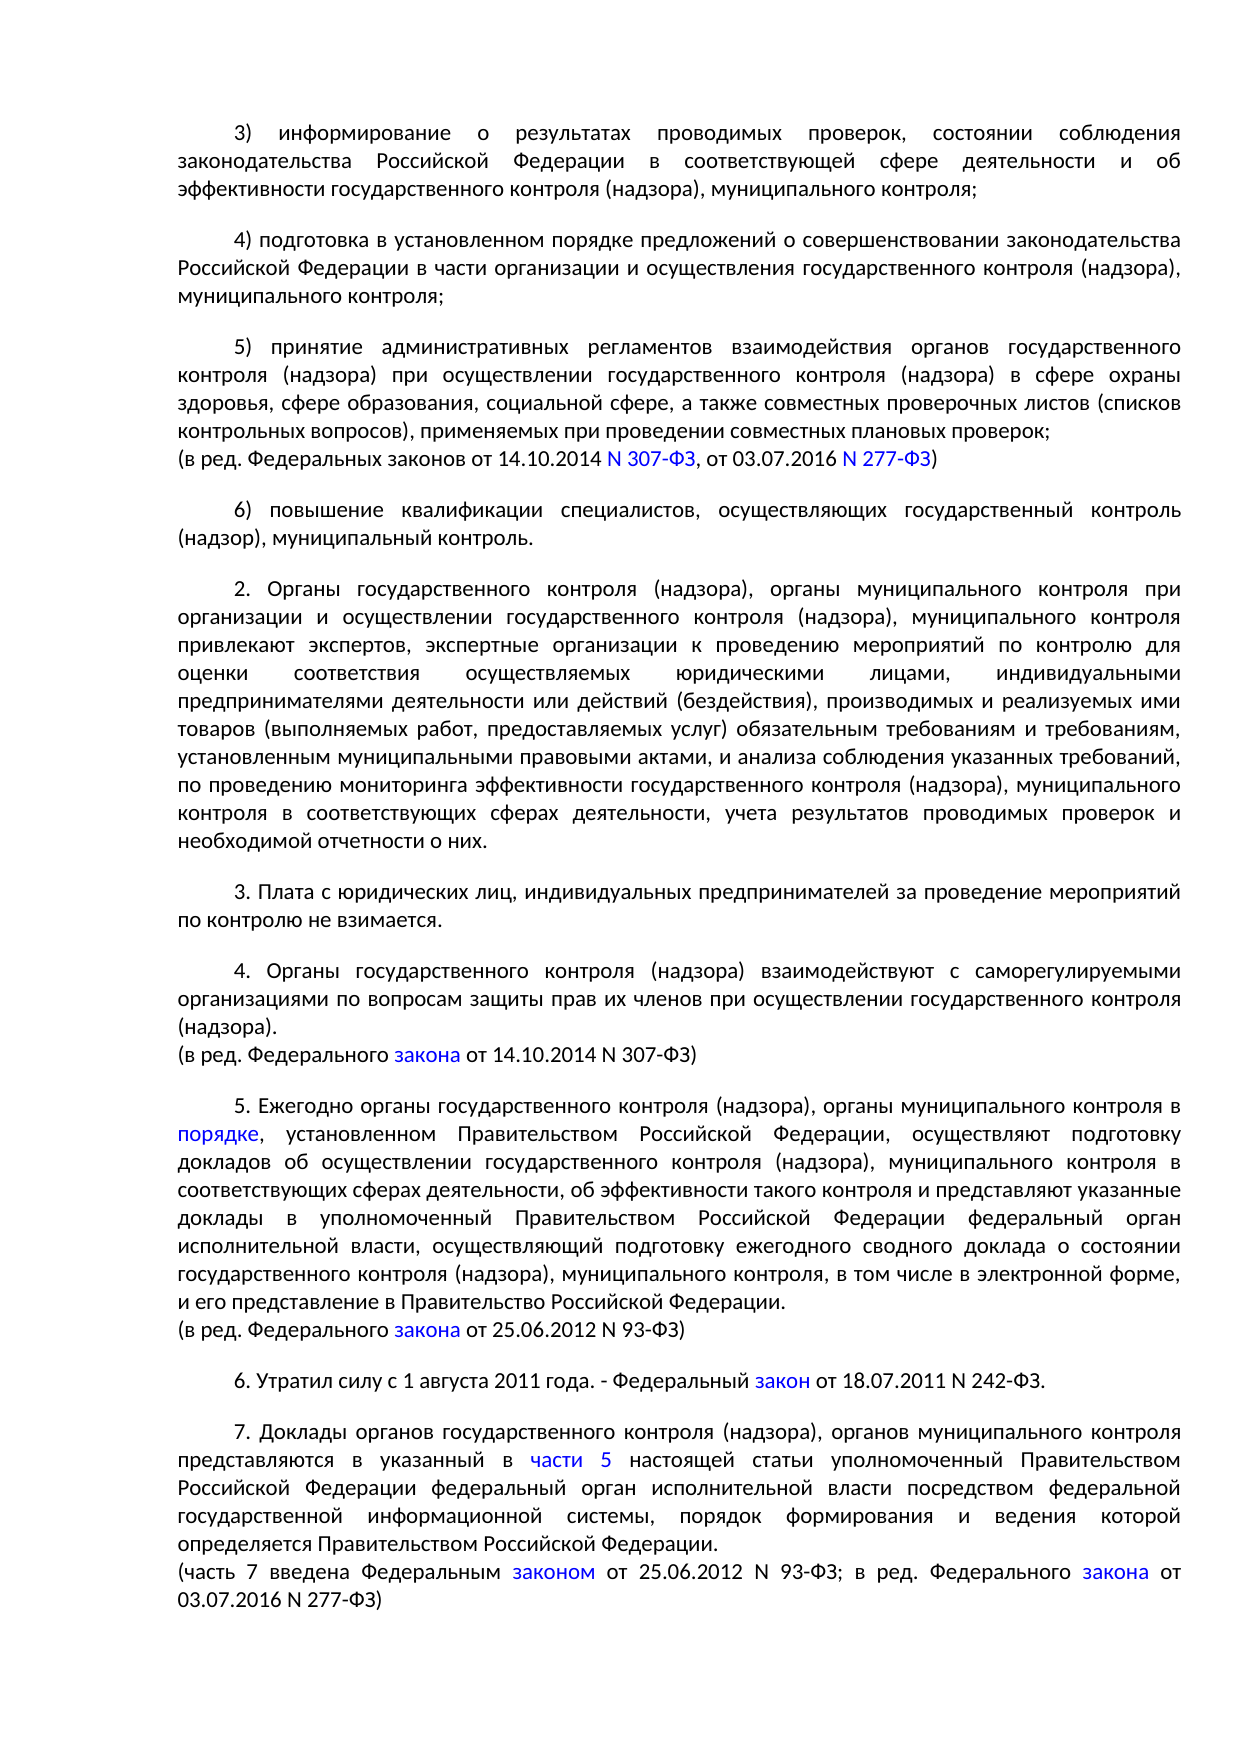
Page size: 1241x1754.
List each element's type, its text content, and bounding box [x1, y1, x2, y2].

text 5) принятие административных регламентов взаимодействия органов государственного контроля (надзора) при осуществлении государственного контроля (надзора) в сфере охраны здоровья, сфере образования, социальной сфере, а также совместных проверочных листов (списков контрольных вопросов), применяемых при проведении совместных плановых проверок; [177, 332, 1181, 444]
text 4. Органы государственного контроля (надзора) взаимодействуют с саморегулируемыми организациями по вопросам защиты прав их членов при осуществлении государственного контроля (надзора). [177, 956, 1181, 1040]
text 3. Плата с юридических лиц, индивидуальных предпринимателей за проведение мероприятий по контролю не взимается. [177, 877, 1181, 933]
text (в ред. Федеральных законов от 14.10.2014 N 307-ФЗ, от 03.07.2016 N 277-ФЗ) [177, 444, 1181, 472]
text 5. Ежегодно органы государственного контроля (надзора), органы муниципального контроля в порядке, установленном Правительством Российской Федерации, осуществляют подготовку докладов об осуществлении государственного контроля (надзора), муниципального контроля в соответствующих сферах деятельности, об эффективности такого контроля и представляют указанные доклады в уполномоченный Правительством Российской Федерации федеральный орган исполнительной власти, осуществляющий подготовку ежегодного сводного доклада о состоянии государственного контроля (надзора), муниципального контроля, в том числе в электронной форме, и его представление в Правительство Российской Федерации. [177, 1091, 1181, 1315]
text 6. Утратил силу с 1 августа 2011 года. - Федеральный закон от 18.07.2011 N 242-ФЗ. [177, 1366, 1181, 1394]
text 6) повышение квалификации специалистов, осуществляющих государственный контроль (надзор), муниципальный контроль. [177, 495, 1181, 551]
text (часть 7 введена Федеральным законом от 25.06.2012 N 93-ФЗ; в ред. Федерального закона от 03.07.2016 N 277-ФЗ) [177, 1557, 1181, 1613]
text (в ред. Федерального закона от 14.10.2014 N 307-ФЗ) [177, 1040, 1181, 1068]
text 4) подготовка в установленном порядке предложений о совершенствовании законодательства Российской Федерации в части организации и осуществления государственного контроля (надзора), муниципального контроля; [177, 225, 1181, 309]
text (в ред. Федерального закона от 25.06.2012 N 93-ФЗ) [177, 1315, 1181, 1343]
text 3) информирование о результатах проводимых проверок, состоянии соблюдения законодательства Российской Федерации в соответствующей сфере деятельности и об эффективности государственного контроля (надзора), муниципального контроля; [177, 118, 1181, 202]
text 7. Доклады органов государственного контроля (надзора), органов муниципального контроля представляются в указанный в части 5 настоящей статьи уполномоченный Правительством Российской Федерации федеральный орган исполнительной власти посредством федеральной государственной информационной системы, порядок формирования и ведения которой определяется Правительством Российской Федерации. [177, 1417, 1181, 1557]
text 2. Органы государственного контроля (надзора), органы муниципального контроля при организации и осуществлении государственного контроля (надзора), муниципального контроля привлекают экспертов, экспертные организации к проведению мероприятий по контролю для оценки соответствия осуществляемых юридическими лицами, индивидуальными предпринимателями деятельности или действий (бездействия), производимых и реализуемых ими товаров (выполняемых работ, предоставляемых услуг) обязательным требованиям и требованиям, установленным муниципальными правовыми актами, и анализа соблюдения указанных требований, по проведению мониторинга эффективности государственного контроля (надзора), муниципального контроля в соответствующих сферах деятельности, учета результатов проводимых проверок и необходимой отчетности о них. [177, 574, 1181, 854]
